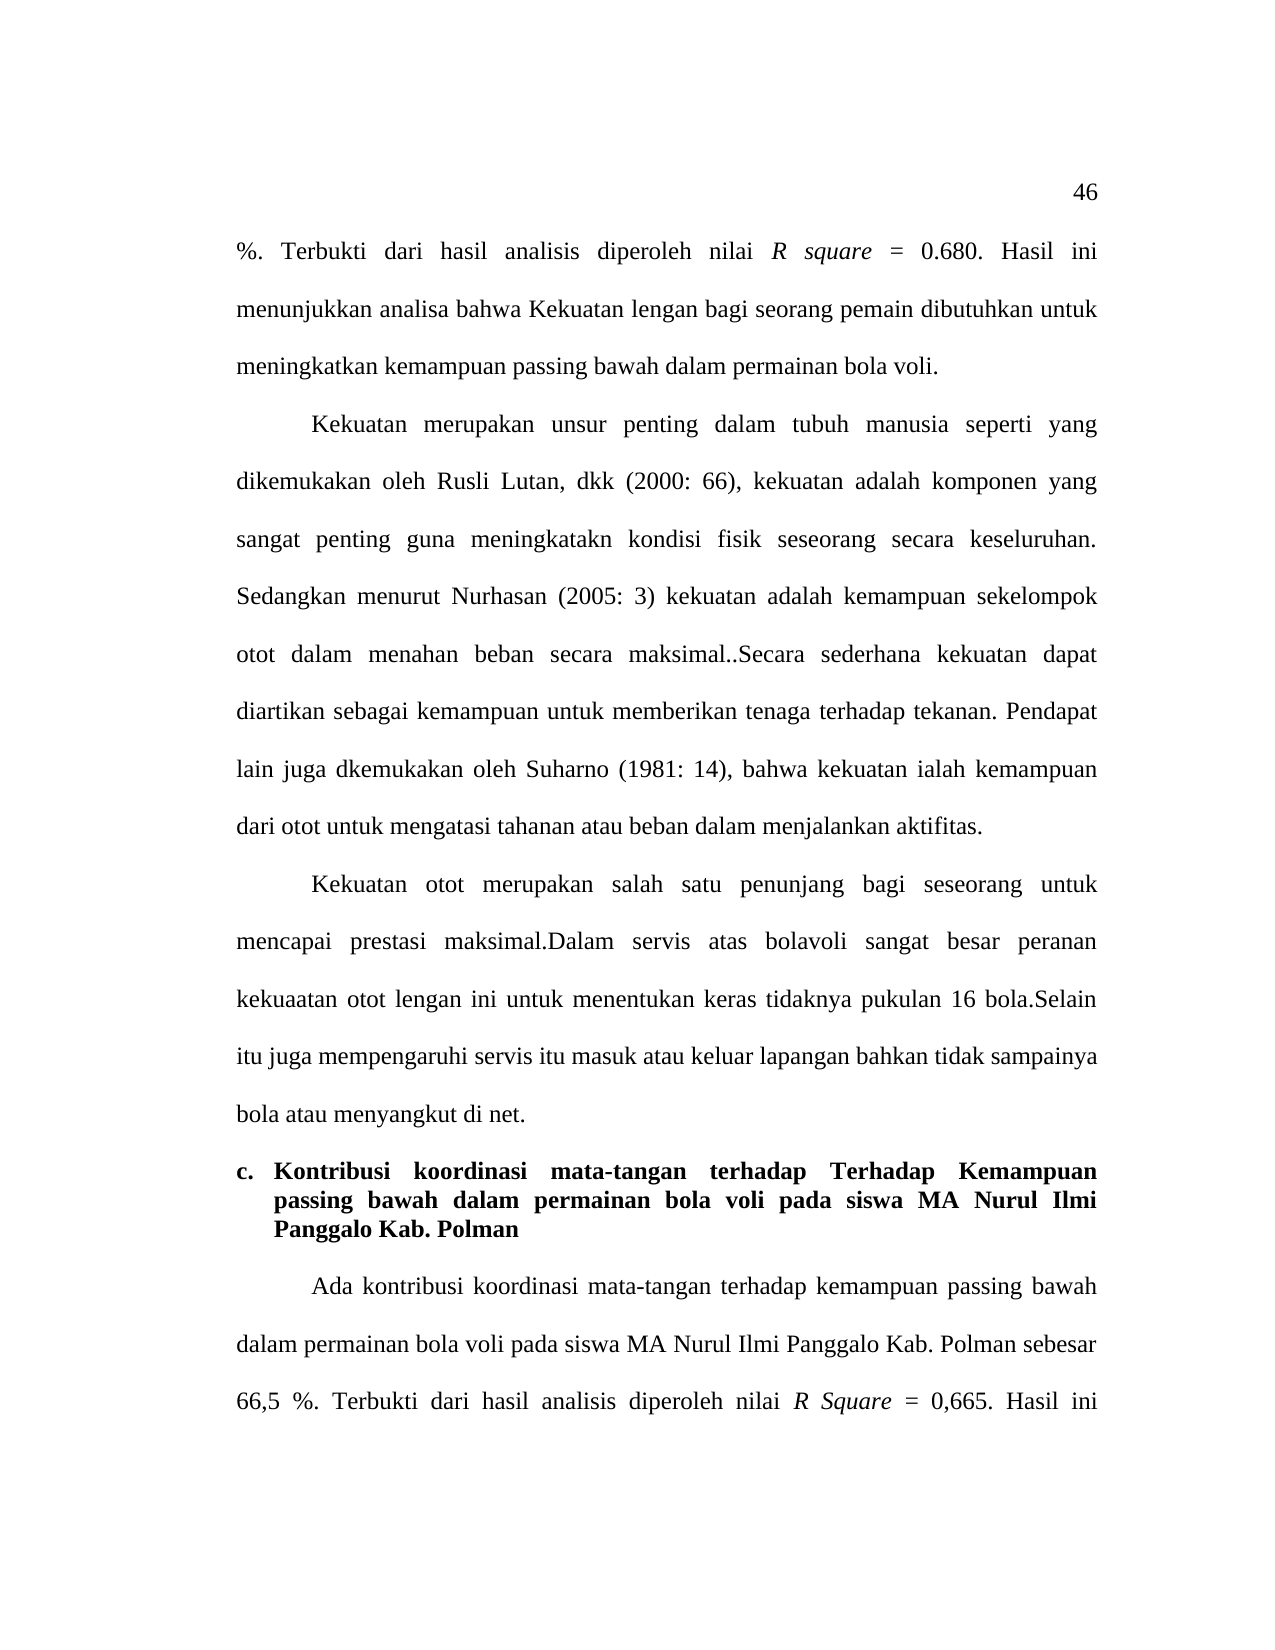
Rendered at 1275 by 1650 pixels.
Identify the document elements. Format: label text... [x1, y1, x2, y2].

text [236, 1271, 1098, 1415]
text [236, 236, 1098, 380]
text Kekuatan merupakan unsur penting dalam tubuh manusia seperti yang dikemukakan oleh Rusli Lutan, dkk (2000: 66), kekuatan adalah komponen yang sangat penting guna meningkatakn kondisi fisik seseorang secara keseluruhan. Sedangkan menurut Nurhasan (2005: 3) kekuatan adalah kemampuan sekelompok otot dalam menahan beban secara maksimal..Secara sederhana kekuatan dapat diartikan sebagai kemampuan untuk memberikan tenaga terhadap tekanan. Pendapat lain juga dkemukakan oleh Suharno (1981: 14), bahwa kekuatan ialah kemampuan dari otot untuk mengatasi tahanan atau beban dalam menjalankan aktifitas. [236, 409, 1098, 840]
text Kekuatan otot merupakan salah satu penunjang bagi seseorang untuk mencapai prestasi maksimal.Dalam servis atas bolavoli sangat besar peranan kekuaatan otot lengan ini untuk menentukan keras tidaknya pukulan 16 bola.Selain itu juga mempengaruhi servis itu masuk atau keluar lapangan bahkan tidak sampainya bola atau menyangkut di net. [236, 869, 1098, 1127]
list Kontribusi koordinasi mata-tangan terhadap Terhadap Kemampuan passing bawah dalam permainan bola voli pada siswa MA Nurul Ilmi Panggalo Kab. Polman [236, 1156, 1098, 1242]
